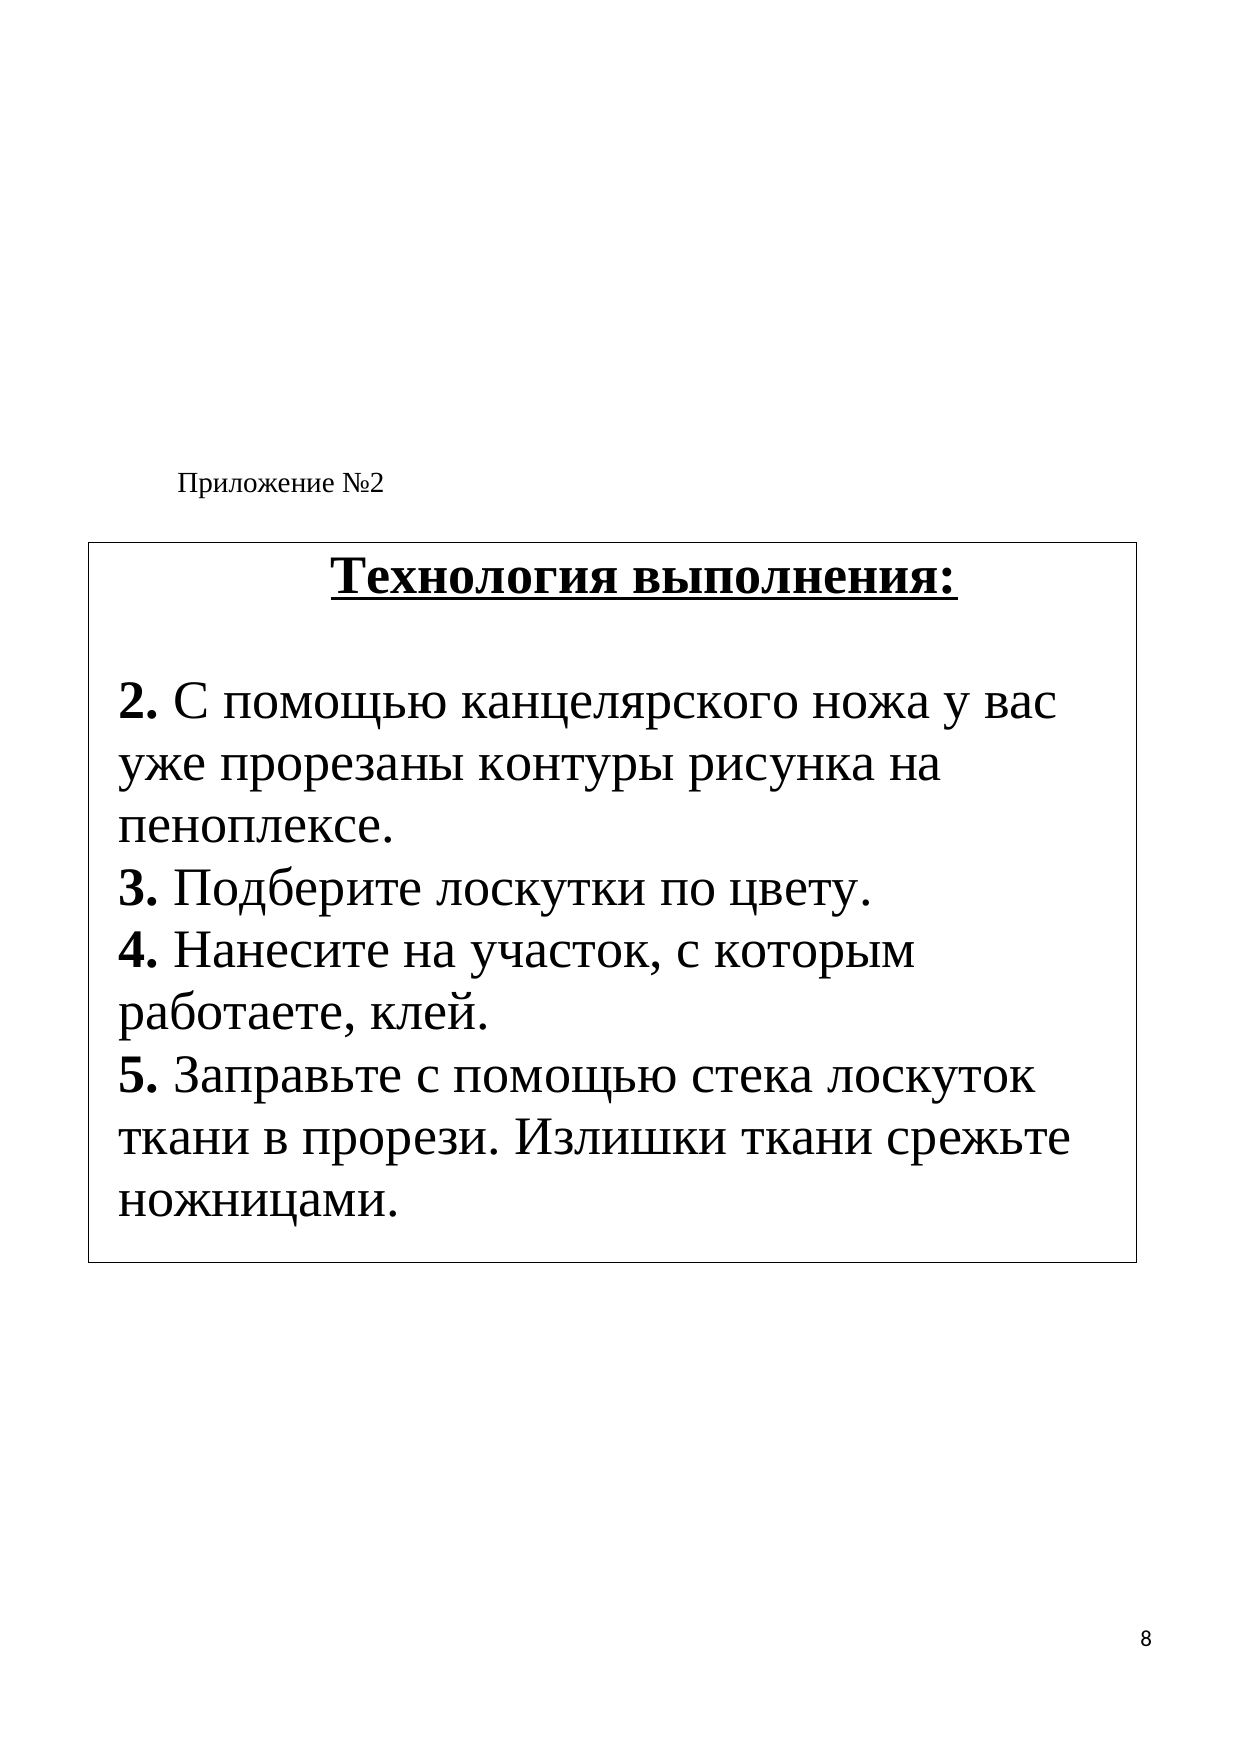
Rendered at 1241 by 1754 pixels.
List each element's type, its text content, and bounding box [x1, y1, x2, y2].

list Приложение №2 [148, 465, 1152, 498]
table_header Технология выполнения: С помощью канцелярского ножа у вас уже прорезаны контуры рисунка на пеноплексе. Подберите лоскутки по цвету. Нанесите на участок, с которым работаете, клей. Заправьте с помощью стека лоскуток ткани в прорези. Излишки ткани срежьте ножницами. [89, 543, 1136, 1262]
